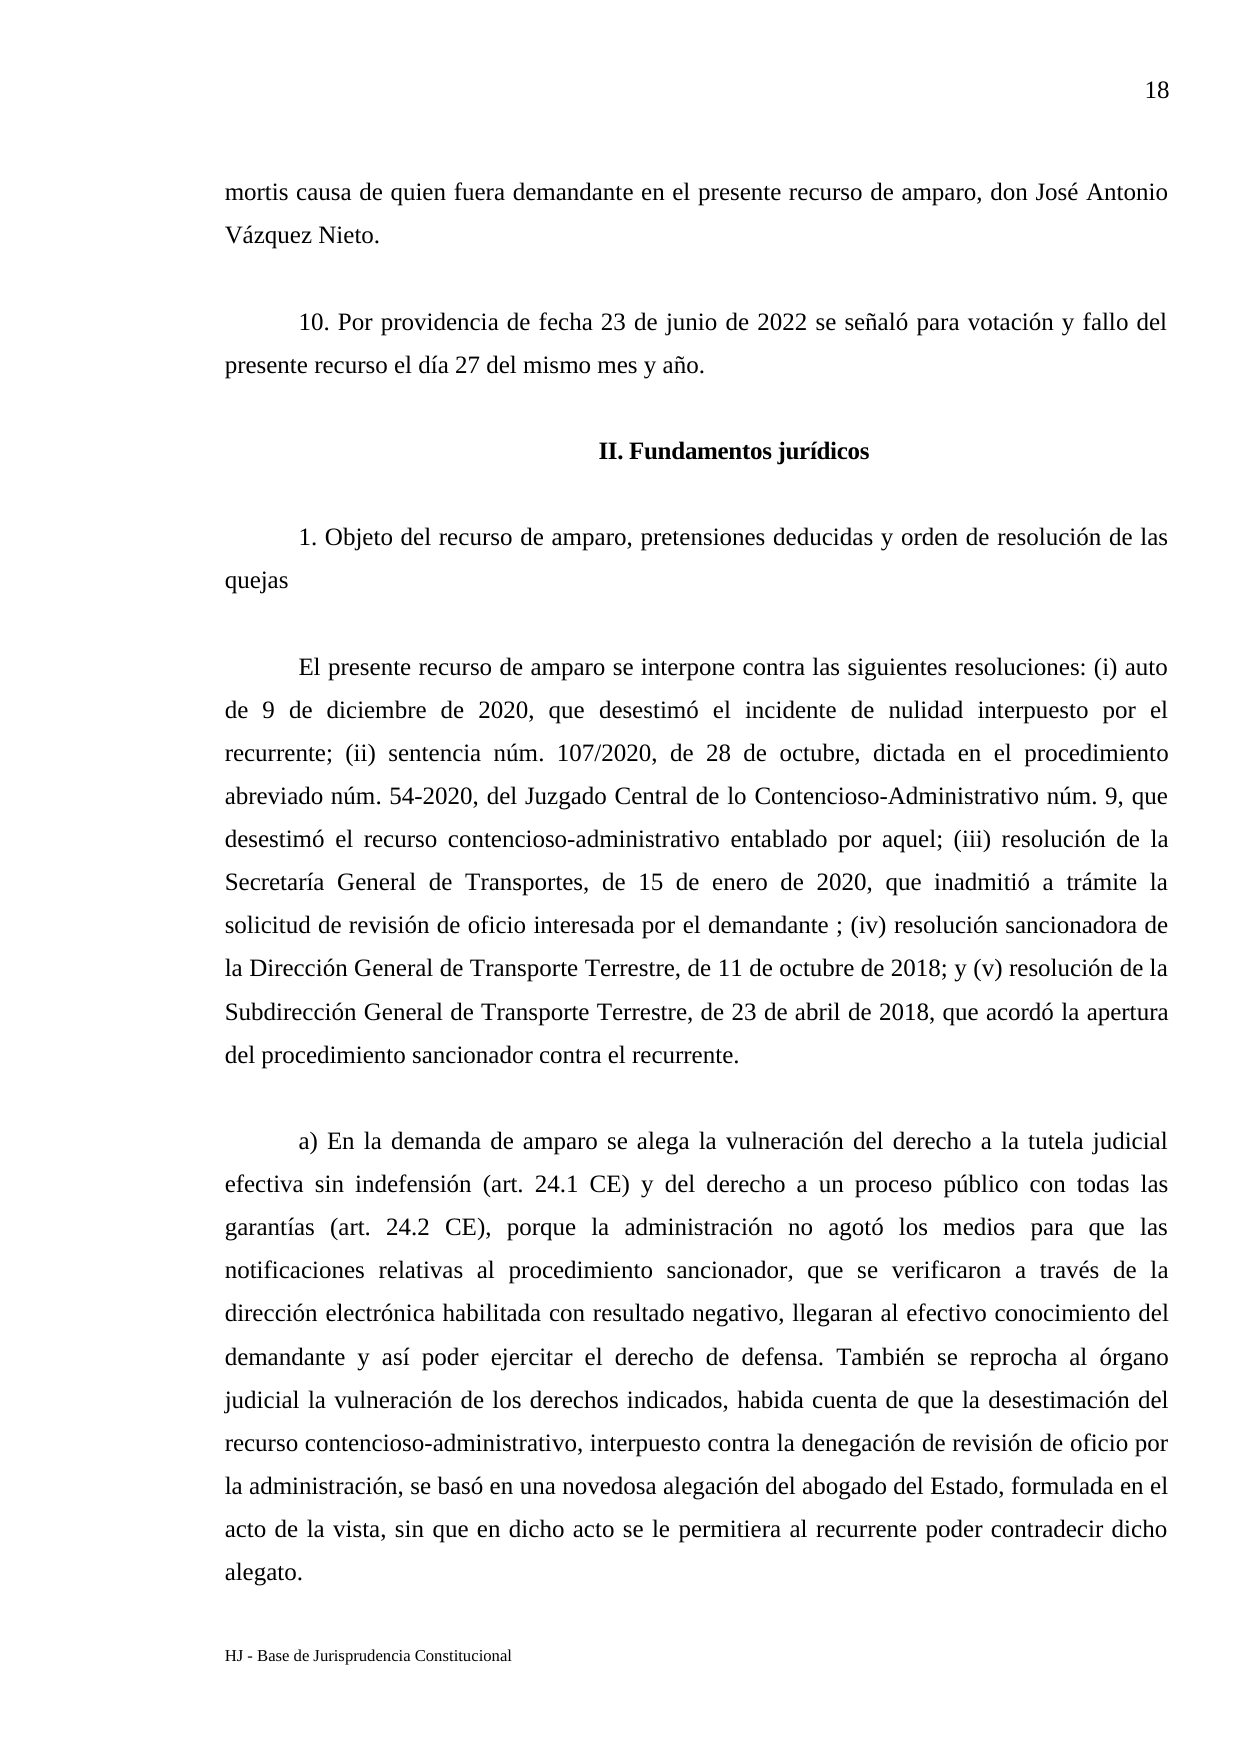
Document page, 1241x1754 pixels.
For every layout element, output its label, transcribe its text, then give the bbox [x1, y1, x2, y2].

text a) En la demanda de amparo se alega la vulneración del derecho a la tutela judicial efectiva sin indefensión (art. 24.1 CE) y del derecho a un proceso público con todas las garantías (art. 24.2 CE), porque la administración no agotó los medios para que las notificaciones relativas al procedimiento sancionador, que se verificaron a través de la dirección electrónica habilitada con resultado negativo, llegaran al efectivo conocimiento del demandante y así poder ejercitar el derecho de defensa. También se reprocha al órgano judicial la vulneración de los derechos indicados, habida cuenta de que la desestimación del recurso contencioso-administrativo, interpuesto contra la denegación de revisión de oficio por la administración, se basó en una novedosa alegación del abogado del Estado, formulada en el acto de la vista, sin que en dicho acto se le permitiera al recurrente poder contradecir dicho alegato. [224, 1126, 1169, 1586]
subtitle II. Fundamentos jurídicos [224, 436, 1169, 465]
text 1. Objeto del recurso de amparo, pretensiones deducidas y orden de resolución de las quejas [224, 522, 1169, 594]
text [224, 177, 1169, 249]
text 10. Por providencia de fecha 23 de junio de 2022 se señaló para votación y fallo del presente recurso el día 27 del mismo mes y año. [224, 307, 1169, 378]
text El presente recurso de amparo se interpone contra las siguientes resoluciones: (i) auto de 9 de diciembre de 2020, que desestimó el incidente de nulidad interpuesto por el recurrente; (ii) sentencia núm. 107/2020, de 28 de octubre, dictada en el procedimiento abreviado núm. 54-2020, del Juzgado Central de lo Contencioso-Administrativo núm. 9, que desestimó el recurso contencioso-administrativo entablado por aquel; (iii) resolución de la Secretaría General de Transportes, de 15 de enero de 2020, que inadmitió a trámite la solicitud de revisión de oficio interesada por el demandante ; (iv) resolución sancionadora de la Dirección General de Transporte Terrestre, de 11 de octubre de 2018; y (v) resolución de la Subdirección General de Transporte Terrestre, de 23 de abril de 2018, que acordó la apertura del procedimiento sancionador contra el recurrente. [224, 652, 1169, 1068]
